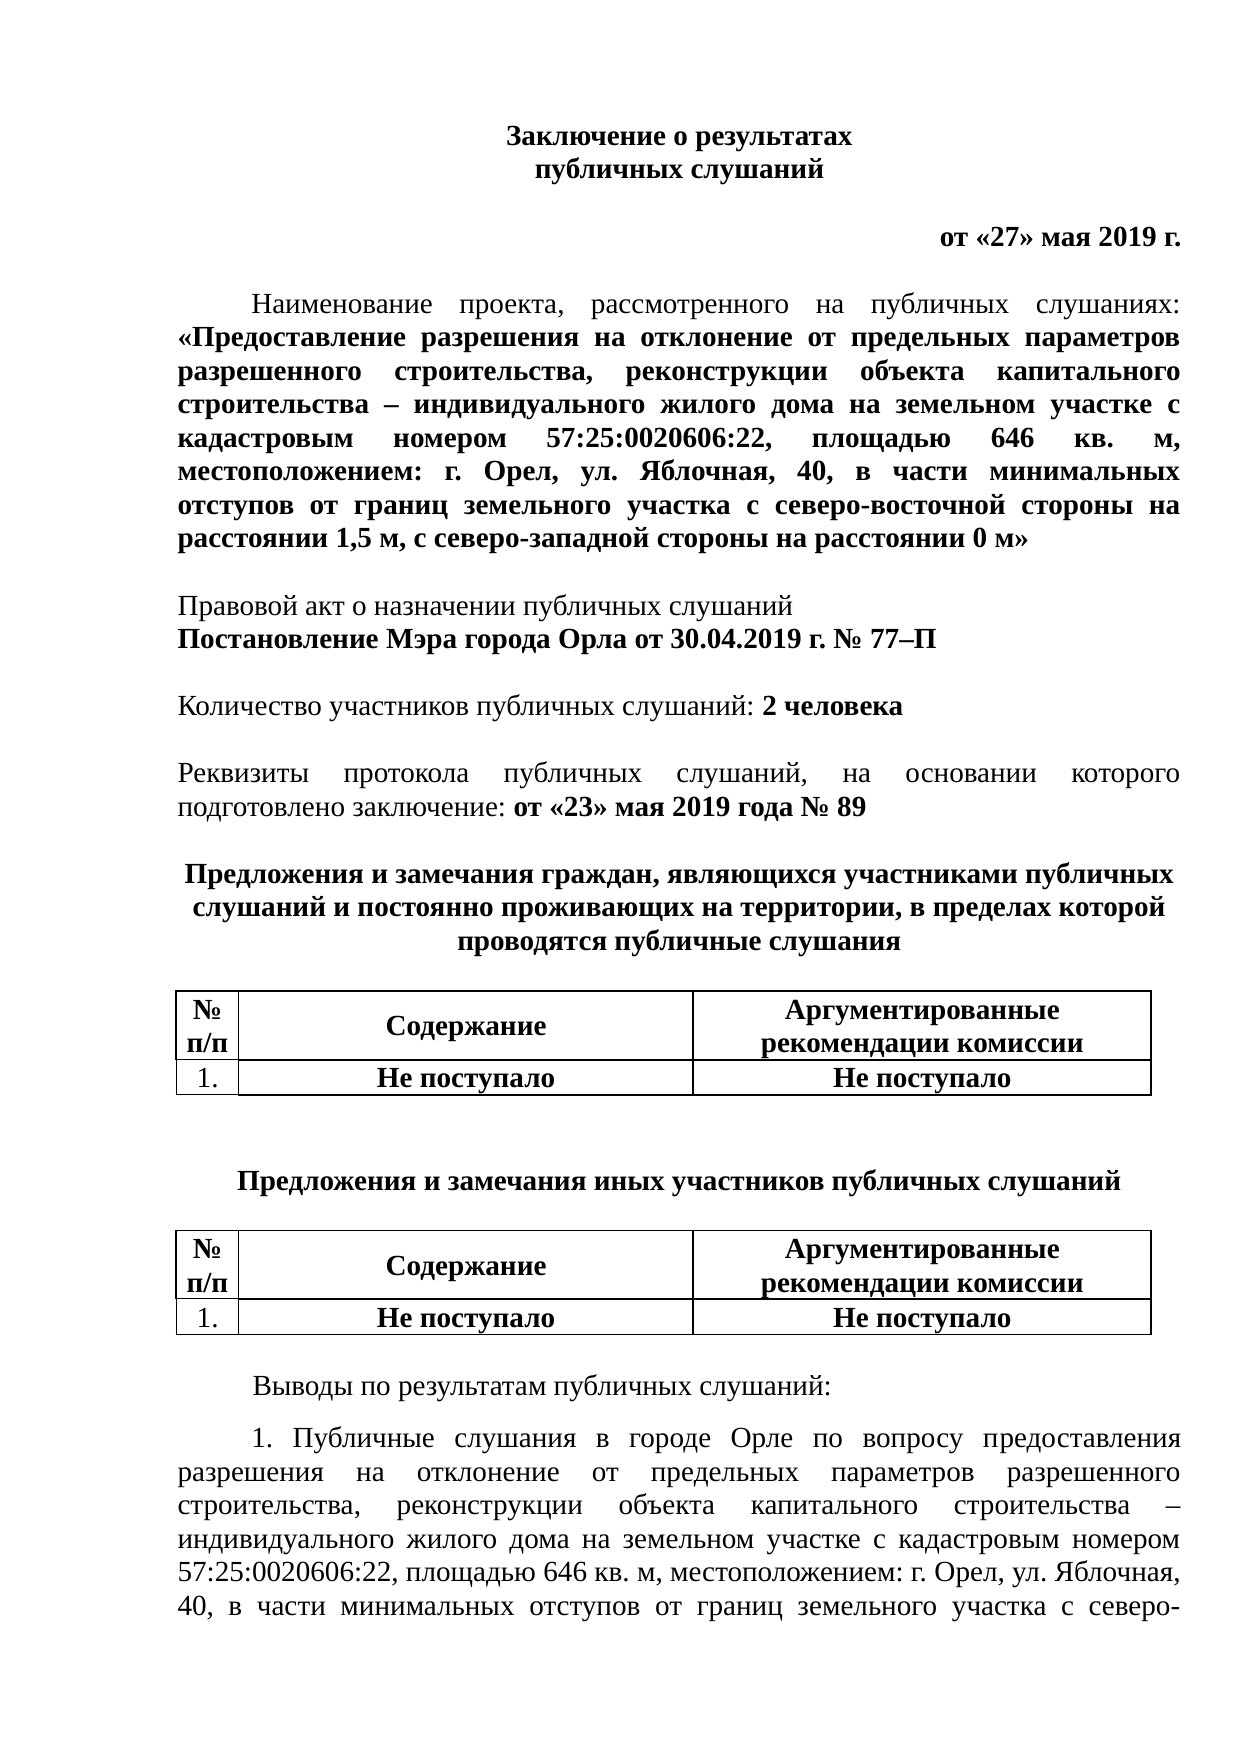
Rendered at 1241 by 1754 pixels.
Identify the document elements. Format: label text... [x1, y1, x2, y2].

table_header Содержание [239, 1231, 692, 1298]
table_cell Не поступало [239, 1061, 692, 1094]
table_header № п/п [177, 1231, 238, 1298]
table_header Аргументированные рекомендации комиссии [694, 992, 1150, 1059]
table_cell Не поступало [694, 1061, 1150, 1094]
text от «27» мая 2019 г. [177, 219, 1181, 252]
table_header Содержание [239, 992, 692, 1059]
text Количество участников публичных слушаний: 2 человека [177, 688, 1181, 722]
table_header Аргументированные рекомендации комиссии [694, 1231, 1150, 1298]
text Реквизиты протокола публичных слушаний, на основании которого подготовлено заключение: от «23» мая 2019 года № 89 [177, 755, 1181, 822]
table_cell 1. [177, 1299, 238, 1333]
text Предложения и замечания иных участников публичных слушаний [177, 1163, 1181, 1196]
text Постановление Мэра города Орла от 30.04.2019 г. № 77–П [177, 621, 1181, 655]
text Заключение о результатах [177, 118, 1181, 152]
text публичных слушаний [177, 152, 1181, 185]
text Предложения и замечания граждан, являющихся участниками публичных слушаний и постоянно проживающих на территории, в пределах которой проводятся публичные слушания [177, 856, 1181, 957]
table_cell 1. [177, 1060, 238, 1094]
text Правовой акт о назначении публичных слушаний [177, 588, 1181, 621]
table_header № п/п [177, 992, 238, 1059]
table_cell Не поступало [694, 1300, 1150, 1333]
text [177, 1420, 1181, 1622]
text Выводы по результатам публичных слушаний: [252, 1368, 1181, 1402]
text Наименование проекта, рассмотренного на публичных слушаниях: «Предоставление разрешения на отклонение от предельных параметров разрешенного строительства, реконструкции объекта капитального строительства – индивидуального жилого дома на земельном участке с кадастровым номером 57:25:0020606:22, площадью 646 кв. м, местоположением: г. Орел, ул. Яблочная, 40, в части минимальных отступов от границ земельного участка с северо-восточной стороны на расстоянии 1,5 м, с северо-западной стороны на расстоянии 0 м» [177, 286, 1181, 554]
table_cell Не поступало [239, 1300, 692, 1333]
